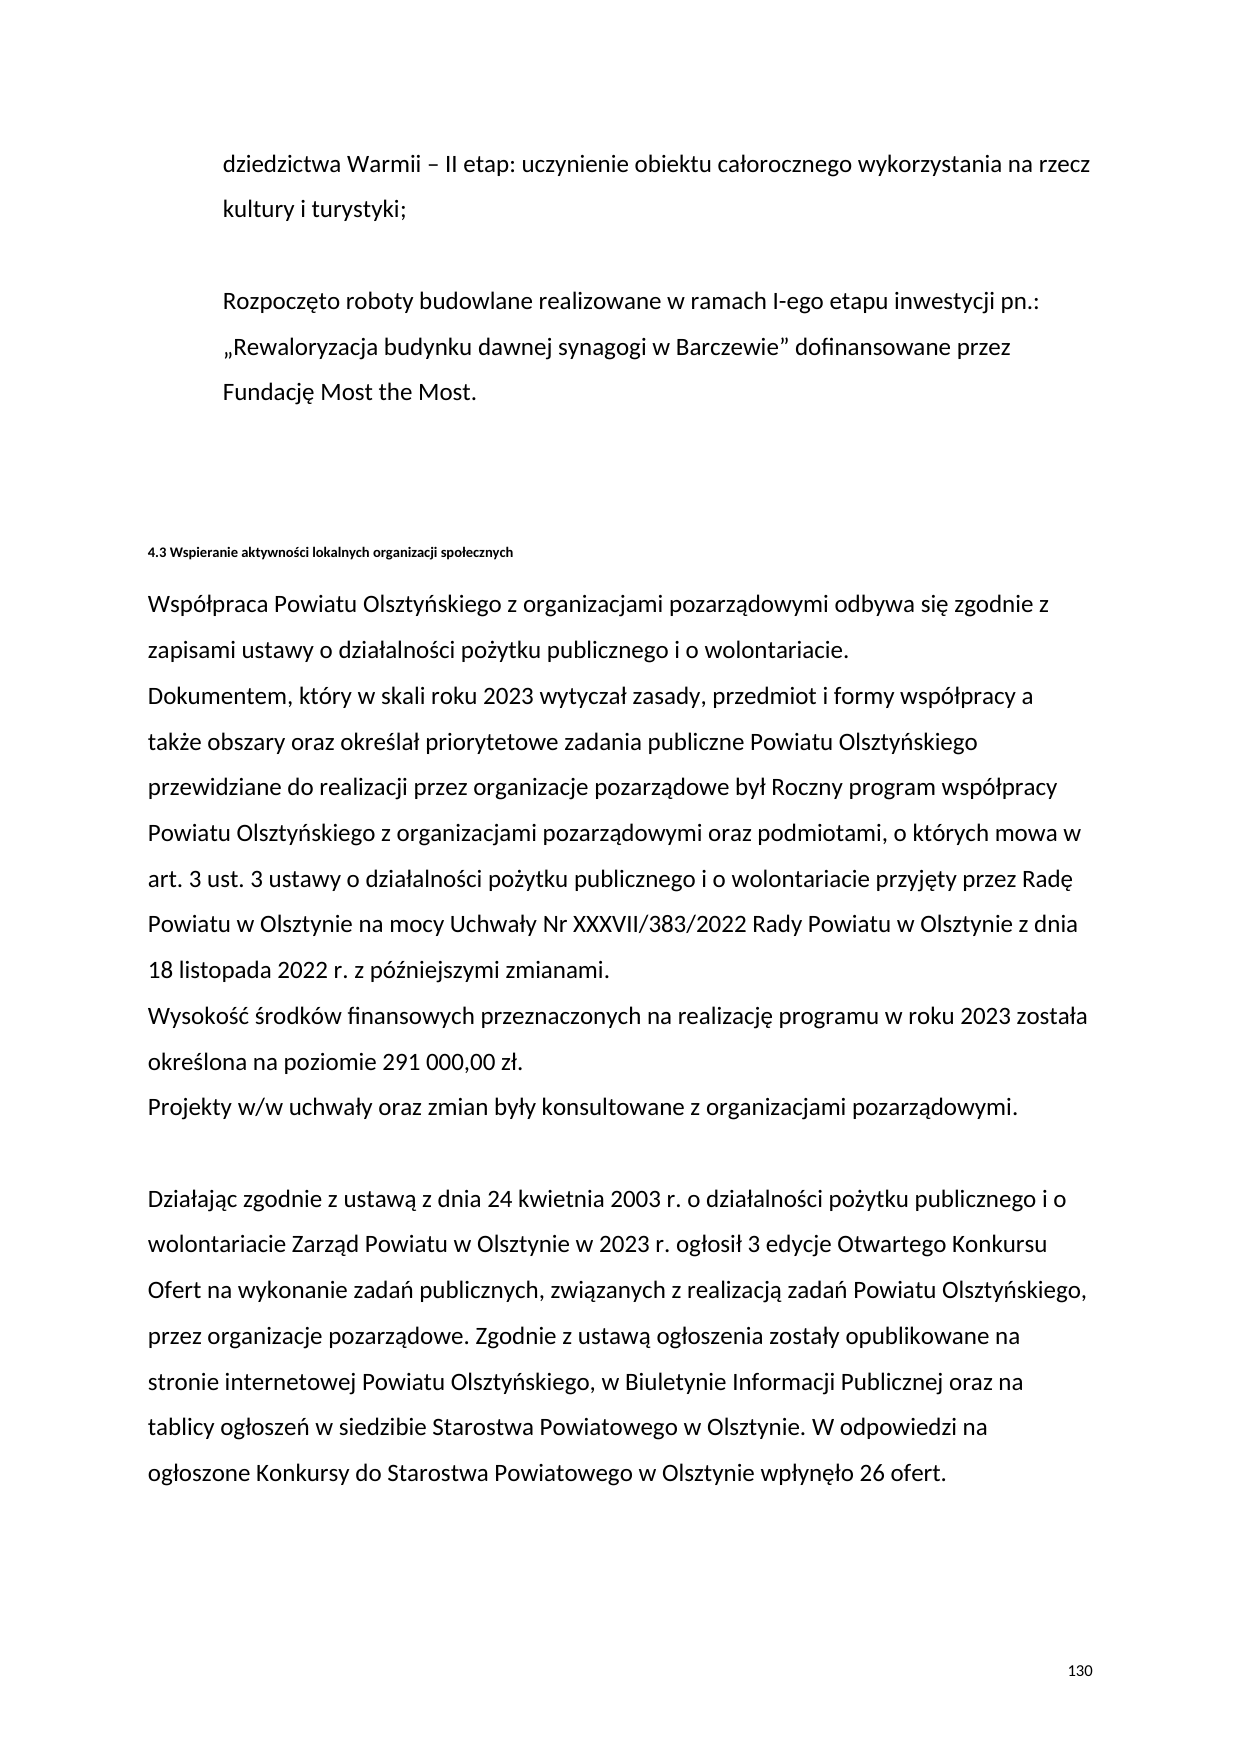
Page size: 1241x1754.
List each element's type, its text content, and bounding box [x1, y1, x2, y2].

text Działając zgodnie z ustawą z dnia 24 kwietnia 2003 r. o działalności pożytku publicznego i o wolontariacie Zarząd Powiatu w Olsztynie w 2023 r. ogłosił 3 edycje Otwartego Konkursu Ofert na wykonanie zadań publicznych, związanych z realizacją zadań Powiatu Olsztyńskiego, przez organizacje pozarządowe. Zgodnie z ustawą ogłoszenia zostały opublikowane na stronie internetowej Powiatu Olsztyńskiego, w Biuletynie Informacji Publicznej oraz na tablicy ogłoszeń w siedzibie Starostwa Powiatowego w Olsztynie. W odpowiedzi na ogłoszone Konkursy do Starostwa Powiatowego w Olsztynie wpłynęło 26 ofert. [148, 1183, 1092, 1488]
text Dokumentem, który w skali roku 2023 wytyczał zasady, przedmiot i formy współpracy a także obszary oraz określał priorytetowe zadania publiczne Powiatu Olsztyńskiego przewidziane do realizacji przez organizacje pozarządowe był Roczny program współpracy Powiatu Olsztyńskiego z organizacjami pozarządowymi oraz podmiotami, o których mowa w art. 3 ust. 3 ustawy o działalności pożytku publicznego i o wolontariacie przyjęty przez Radę Powiatu w Olsztynie na mocy Uchwały Nr XXXVII/383/2022 Rady Powiatu w Olsztynie z dnia 18 listopada 2022 r. z późniejszymi zmianami. [148, 680, 1092, 985]
text Projekty w/w uchwały oraz zmian były konsultowane z organizacjami pozarządowymi. [148, 1091, 1092, 1122]
text Rozpoczęto roboty budowlane realizowane w ramach I-ego etapu inwestycji pn.: „Rewaloryzacja budynku dawnej synagogi w Barczewie” dofinansowane przez Fundację Most the Most. [223, 285, 1092, 407]
text Wysokość środków finansowych przeznaczonych na realizację programu w roku 2023 została określona na poziomie 291 000,00 zł. [148, 1000, 1092, 1076]
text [223, 148, 1092, 224]
text Współpraca Powiatu Olsztyńskiego z organizacjami pozarządowymi odbywa się zgodnie z zapisami ustawy o działalności pożytku publicznego i o wolontariacie. [148, 588, 1092, 665]
subtitle 4.3 Wspieranie aktywności lokalnych organizacji społecznych [148, 530, 1092, 561]
